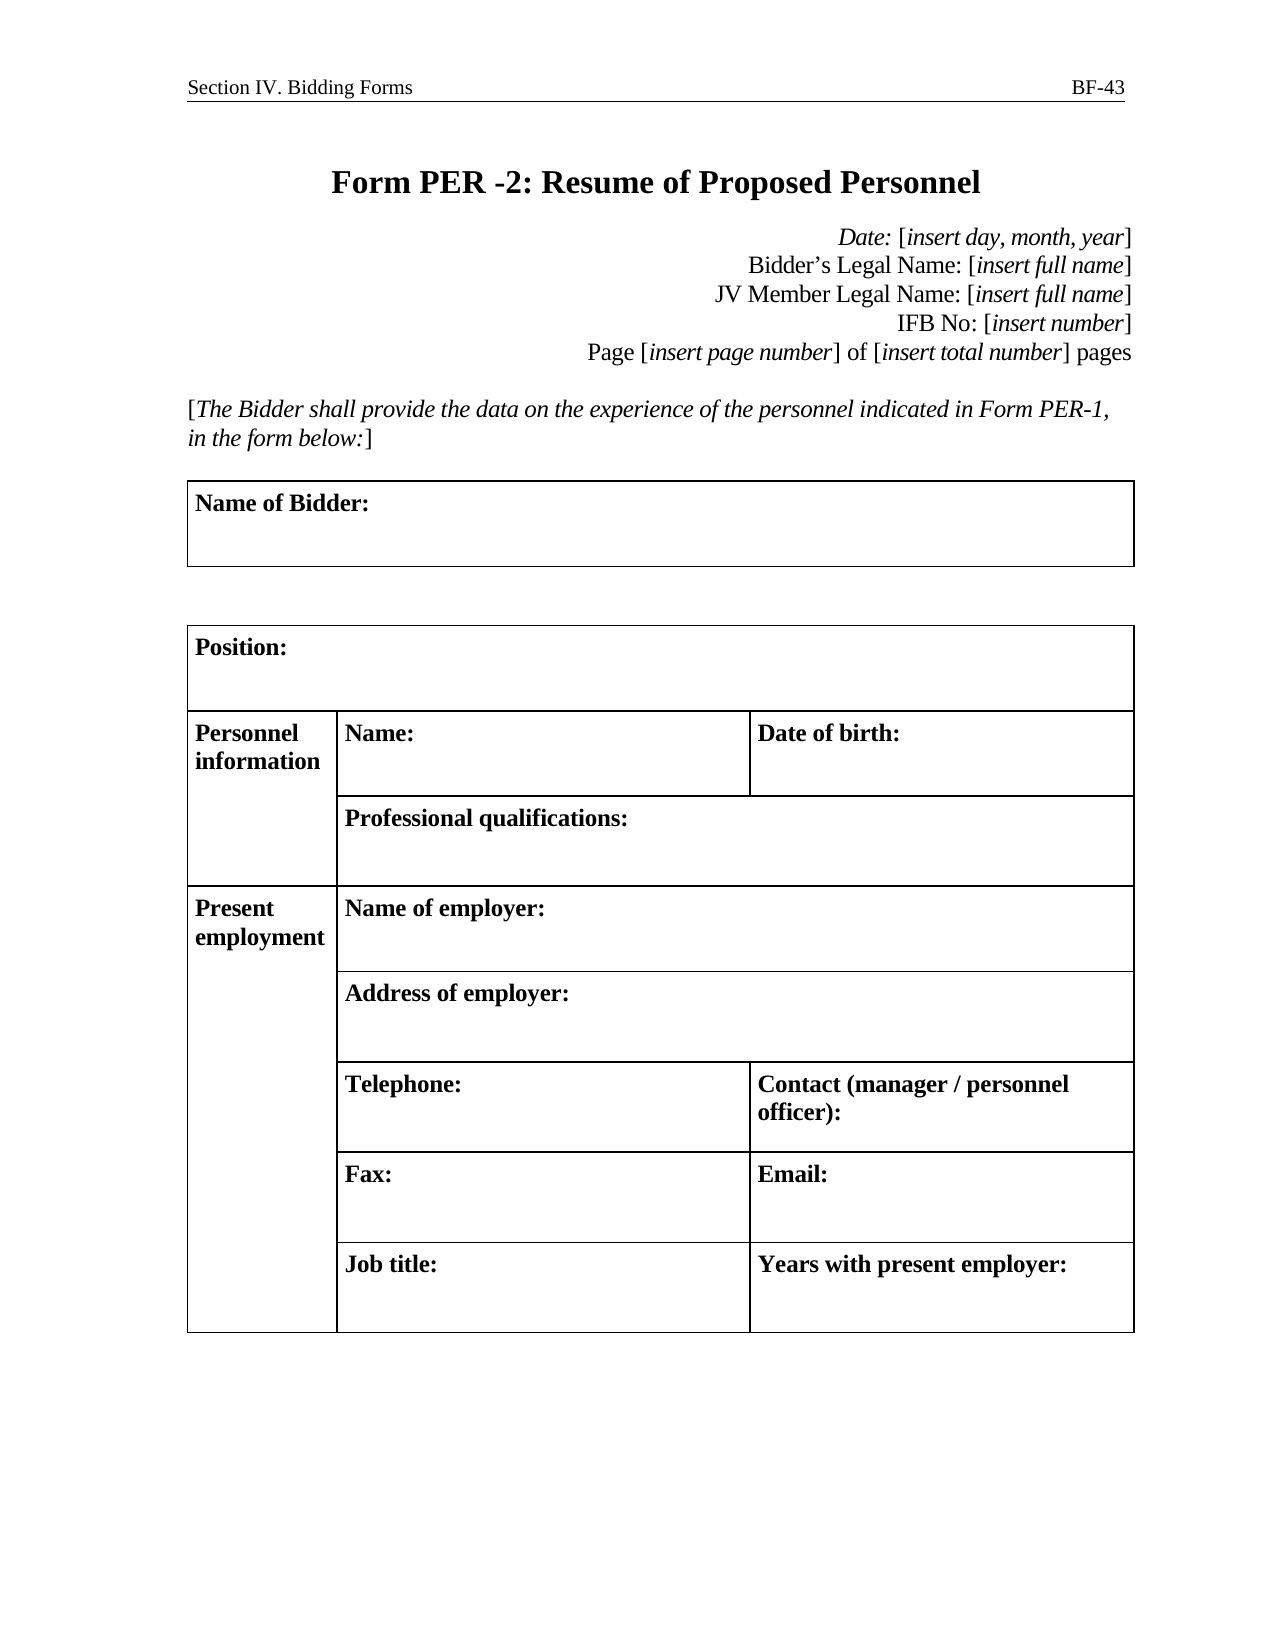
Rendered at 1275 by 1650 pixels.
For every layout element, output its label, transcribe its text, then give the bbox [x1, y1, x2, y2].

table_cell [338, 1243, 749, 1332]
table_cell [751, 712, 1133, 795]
subtitle Form PER -2: Resume of Proposed Personnel [187, 162, 1125, 201]
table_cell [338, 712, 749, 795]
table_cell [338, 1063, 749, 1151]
text [The Bidder shall provide the data on the experience of the personnel indicated in Form PER-1, in the form below:] [187, 394, 1132, 452]
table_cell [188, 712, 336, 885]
text Date: [insert day, month, year] Bidder’s Legal Name: [insert full name] JV Member Legal Name: [insert full name] IFB No: [insert number] Page [insert page number] of [insert total number] pages [187, 222, 1132, 365]
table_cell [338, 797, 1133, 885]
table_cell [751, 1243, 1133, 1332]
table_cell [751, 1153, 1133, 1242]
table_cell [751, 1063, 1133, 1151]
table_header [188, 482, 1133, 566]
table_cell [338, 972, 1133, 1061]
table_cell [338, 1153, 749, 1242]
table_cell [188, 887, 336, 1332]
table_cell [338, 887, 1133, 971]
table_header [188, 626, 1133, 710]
